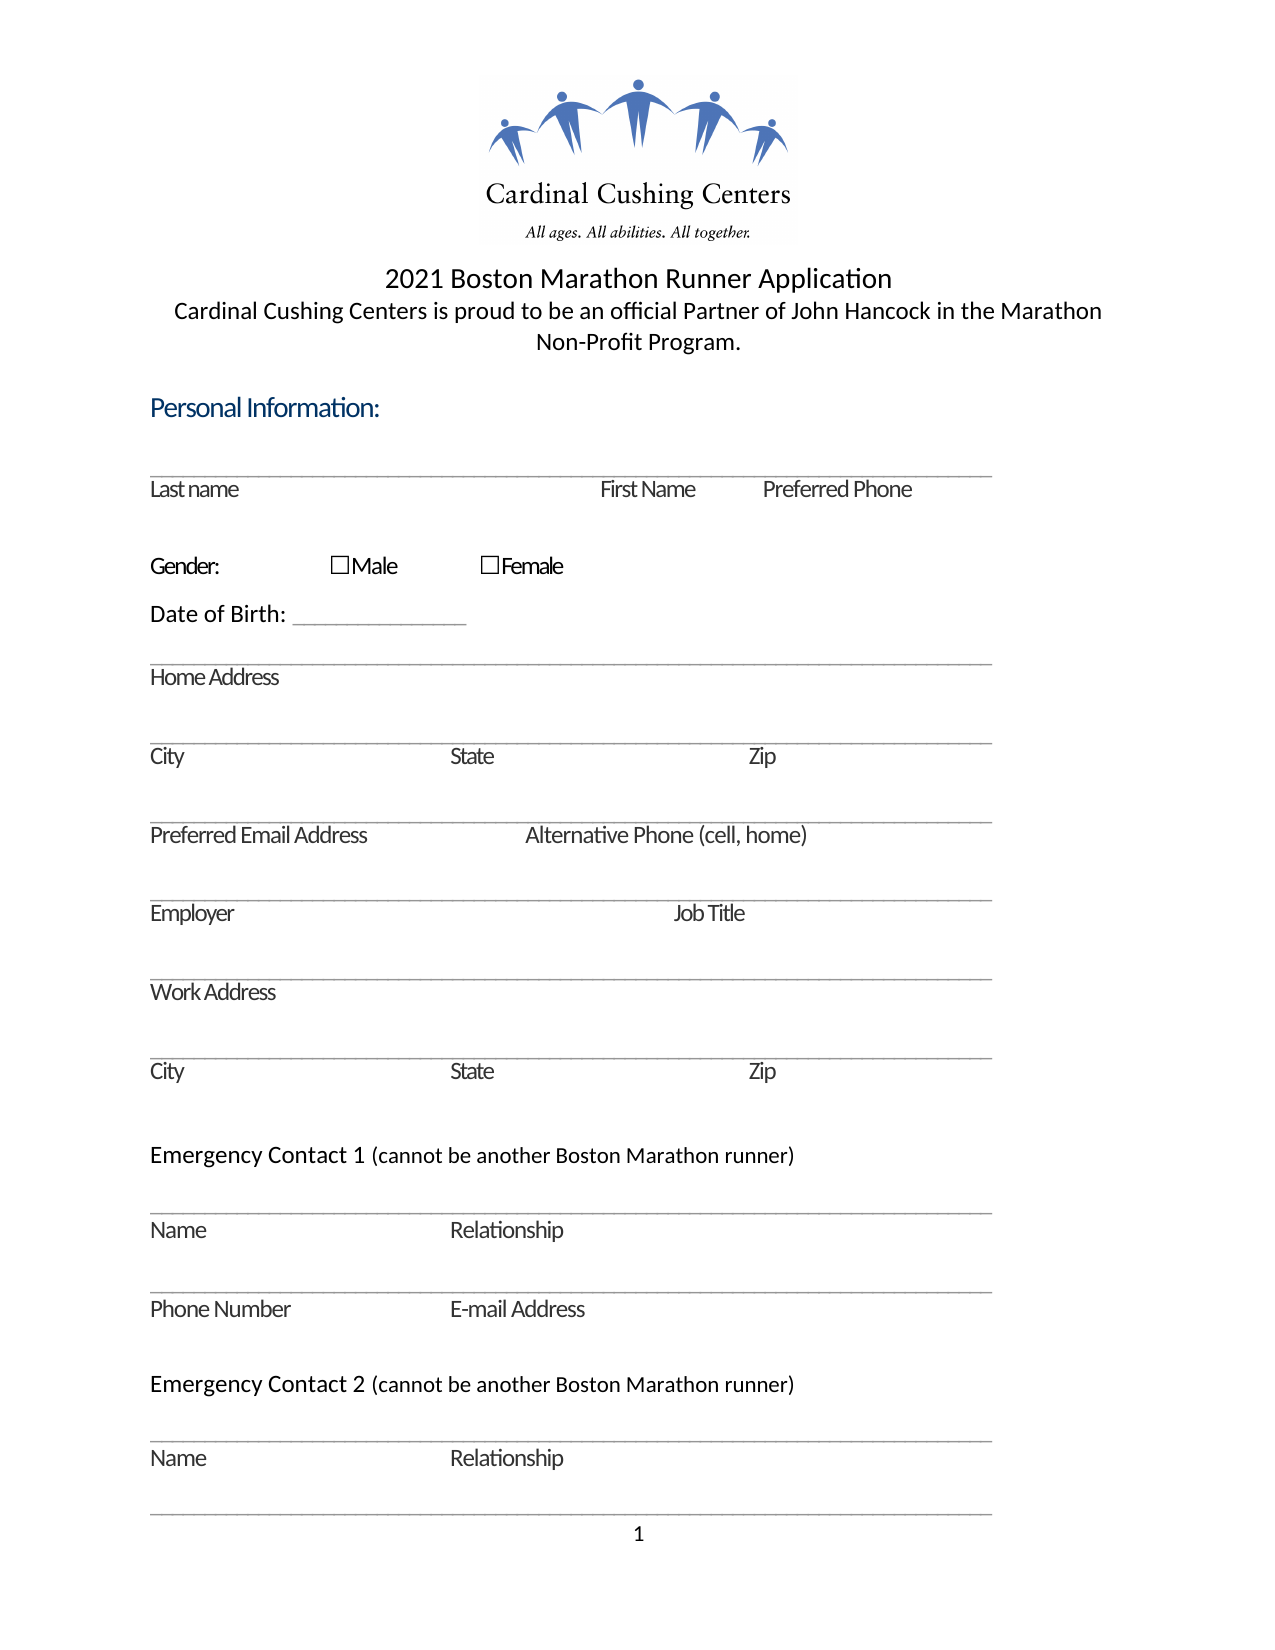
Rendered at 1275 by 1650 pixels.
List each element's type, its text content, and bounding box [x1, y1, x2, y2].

text ______________________________________________________________________________ [150, 959, 1075, 982]
text ______________________________________________________________________________ [150, 1193, 1075, 1216]
text ______________________________________________________________________________ [150, 881, 1075, 903]
text ______________________________________________________________________________ [150, 1038, 1075, 1061]
text ______________________________________________________________________________ [150, 1421, 1075, 1444]
text ______________________________________________________________________________ [150, 802, 1075, 825]
text Gender: Male Female [150, 548, 781, 582]
text ______________________________________________________________________________ [150, 1272, 1075, 1295]
text ______________________________________________________________________________ [150, 1494, 1075, 1517]
text Personal Information: [150, 394, 507, 423]
text Preferred Email Address Alternative Phone (cell, home) [150, 825, 1076, 848]
text Emergency Contact 1 (cannot be another Boston Marathon runner) [150, 1143, 835, 1168]
picture [478, 75, 799, 245]
text City State Zip [150, 1061, 835, 1084]
text Work Address [150, 982, 370, 1005]
text ______________________________________________________________________________ [150, 644, 1075, 667]
text Employer Job Title [150, 903, 804, 926]
text Name Relationship [150, 1216, 1103, 1244]
text Last name First Name Preferred Phone [150, 479, 1062, 502]
text City State Zip [150, 746, 835, 769]
text Phone Number E-mail Address [150, 1295, 1103, 1323]
text ______________________________________________________________________________ [150, 723, 1075, 746]
text Emergency Contact 2 (cannot be another Boston Marathon runner) [150, 1373, 835, 1398]
text ______________________________________________________________________________ [150, 456, 1075, 479]
text Home Address [150, 667, 374, 691]
text Date of Birth: ________________ [150, 599, 781, 629]
text Name Relationship [150, 1444, 1103, 1472]
